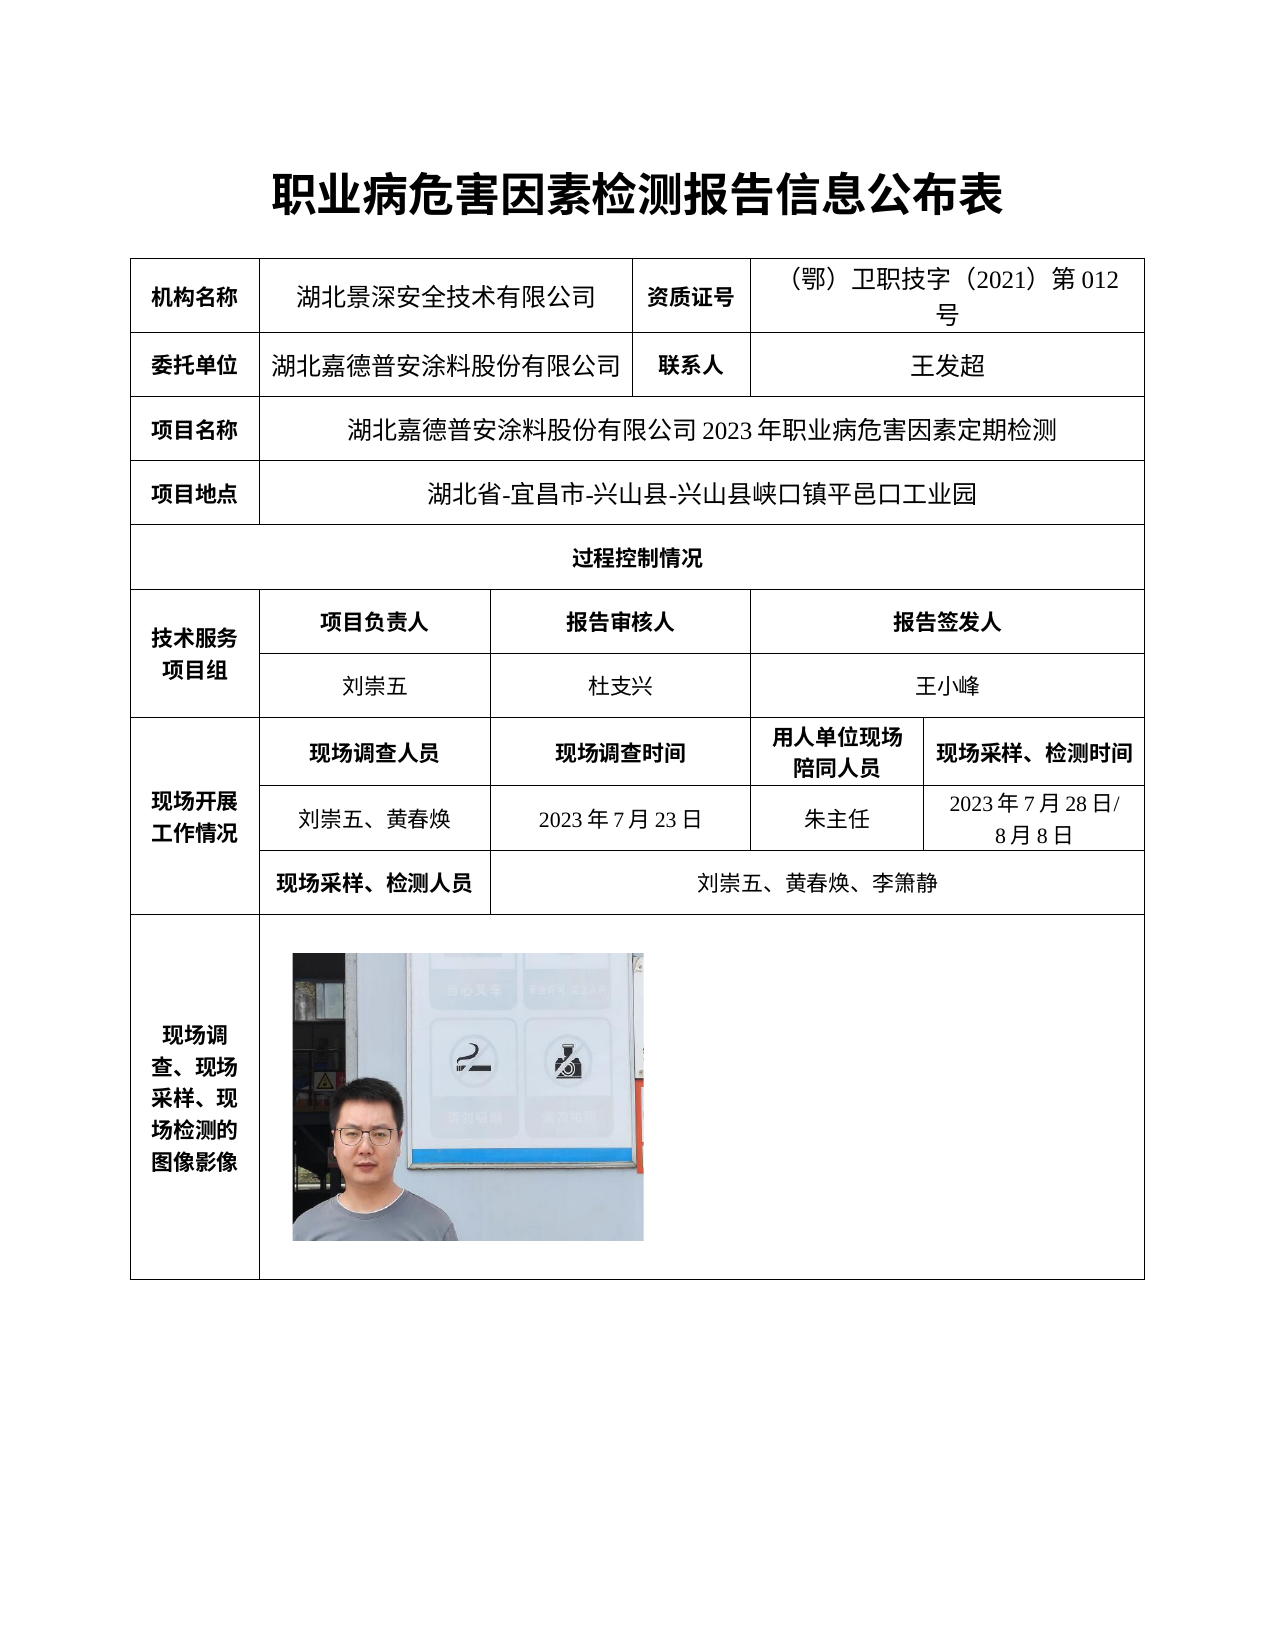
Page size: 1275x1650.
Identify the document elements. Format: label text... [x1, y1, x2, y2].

table_cell 联系人 [633, 333, 750, 396]
table_header 资质证号 [633, 259, 750, 332]
table_header 湖北景深安全技术有限公司 [260, 259, 632, 332]
table_cell 报告签发人 [751, 590, 1144, 653]
table_cell 过程控制情况 [131, 525, 1144, 588]
table_cell 刘崇五、黄春焕 [260, 786, 490, 849]
table_cell 王小峰 [751, 654, 1144, 717]
table_cell 2023年7月23日 [491, 786, 750, 849]
table_cell 报告审核人 [491, 590, 750, 653]
table_cell 项目地点 [131, 461, 259, 524]
table_cell 王发超 [751, 333, 1144, 396]
table_cell 刘崇五 [260, 654, 490, 717]
table_cell 杜支兴 [491, 654, 750, 717]
table_cell 现场开展工作情况 [131, 718, 259, 914]
table_cell 现场调查时间 [491, 718, 750, 785]
table_cell 2023年7月28日/ 8月8日 [924, 786, 1144, 849]
table_cell 现场调查、现场采样、现场检测的图像影像 [131, 915, 259, 1279]
table_cell 技术服务项目组 [131, 590, 259, 717]
table_cell 项目负责人 [260, 590, 490, 653]
table_cell 用人单位现场陪同人员 [751, 718, 923, 785]
picture [292, 953, 644, 1241]
table_cell 现场调查人员 [260, 718, 490, 785]
table_cell 项目名称 [131, 397, 259, 460]
text 职业病危害因素检测报告信息公布表 [187, 159, 1087, 225]
table_cell 湖北省-宜昌市-兴山县-兴山县峡口镇平邑口工业园 [260, 461, 1144, 524]
table_header 机构名称 [131, 259, 259, 332]
table_cell 刘崇五、黄春焕、李箫静 [491, 851, 1144, 914]
table_cell 委托单位 [131, 333, 259, 396]
table_cell 湖北嘉德普安涂料股份有限公司2023年职业病危害因素定期检测 [260, 397, 1144, 460]
table_cell 湖北嘉德普安涂料股份有限公司 [260, 333, 632, 396]
table_cell 现场采样、检测时间 [924, 718, 1144, 785]
table_cell 现场采样、检测人员 [260, 851, 490, 914]
table_cell [260, 915, 1144, 1279]
table_header （鄂）卫职技字（2021）第012号 [751, 259, 1144, 332]
table_cell 朱主任 [751, 786, 923, 849]
